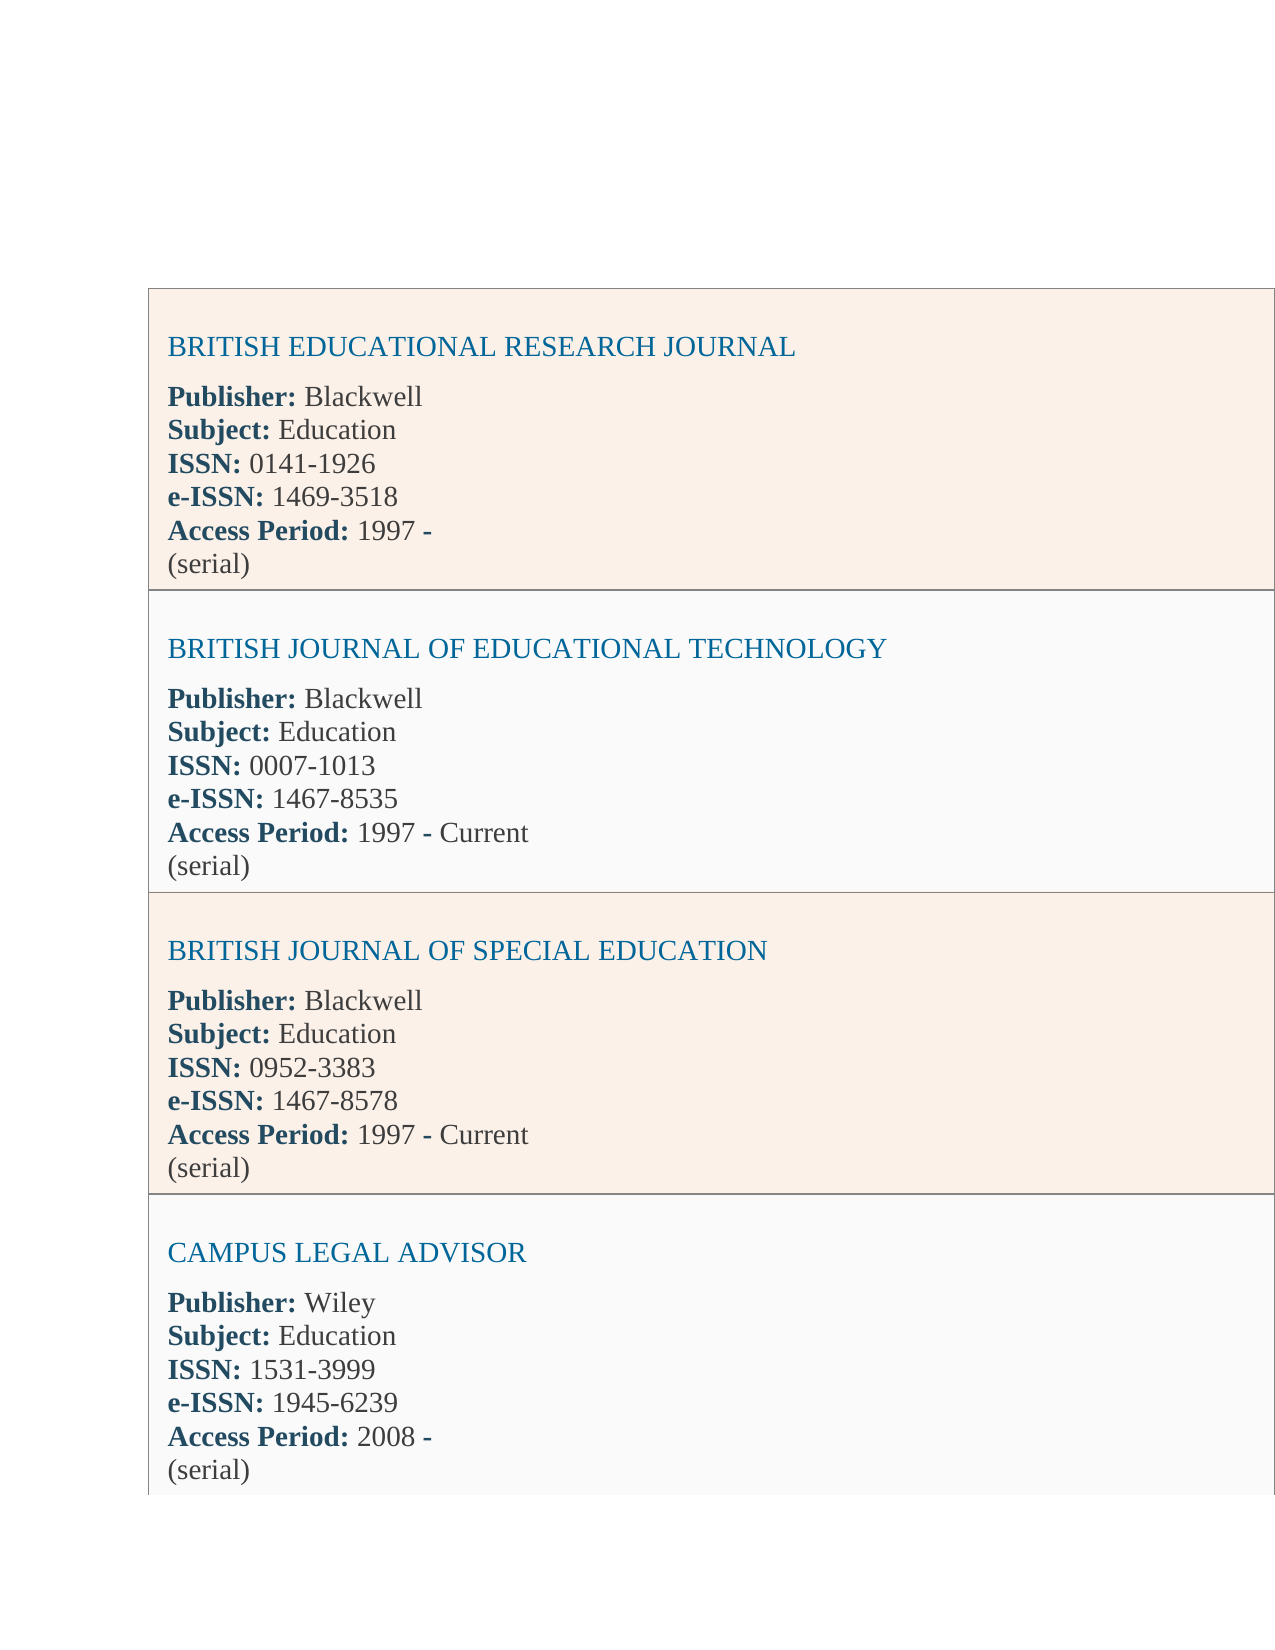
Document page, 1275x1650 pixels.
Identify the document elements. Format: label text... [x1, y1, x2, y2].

table_cell BRITISH JOURNAL OF SPECIAL EDUCATION Publisher: Blackwell Subject: Education ISSN: 0952-3383 e-ISSN: 1467-8578 Access Period: 1997 - Current (serial) [149, 893, 1274, 1193]
table_cell BRITISH EDUCATIONAL RESEARCH JOURNAL Publisher: Blackwell Subject: Education ISSN: 0141-1926 e-ISSN: 1469-3518 Access Period: 1997 - (serial) [149, 289, 1274, 589]
table_cell BRITISH JOURNAL OF EDUCATIONAL TECHNOLOGY Publisher: Blackwell Subject: Education ISSN: 0007-1013 e-ISSN: 1467-8535 Access Period: 1997 - Current (serial) [149, 591, 1274, 891]
table_cell CAMPUS LEGAL ADVISOR Publisher: Wiley Subject: Education ISSN: 1531-3999 e-ISSN: 1945-6239 Access Period: 2008 - (serial) [149, 1195, 1274, 1495]
